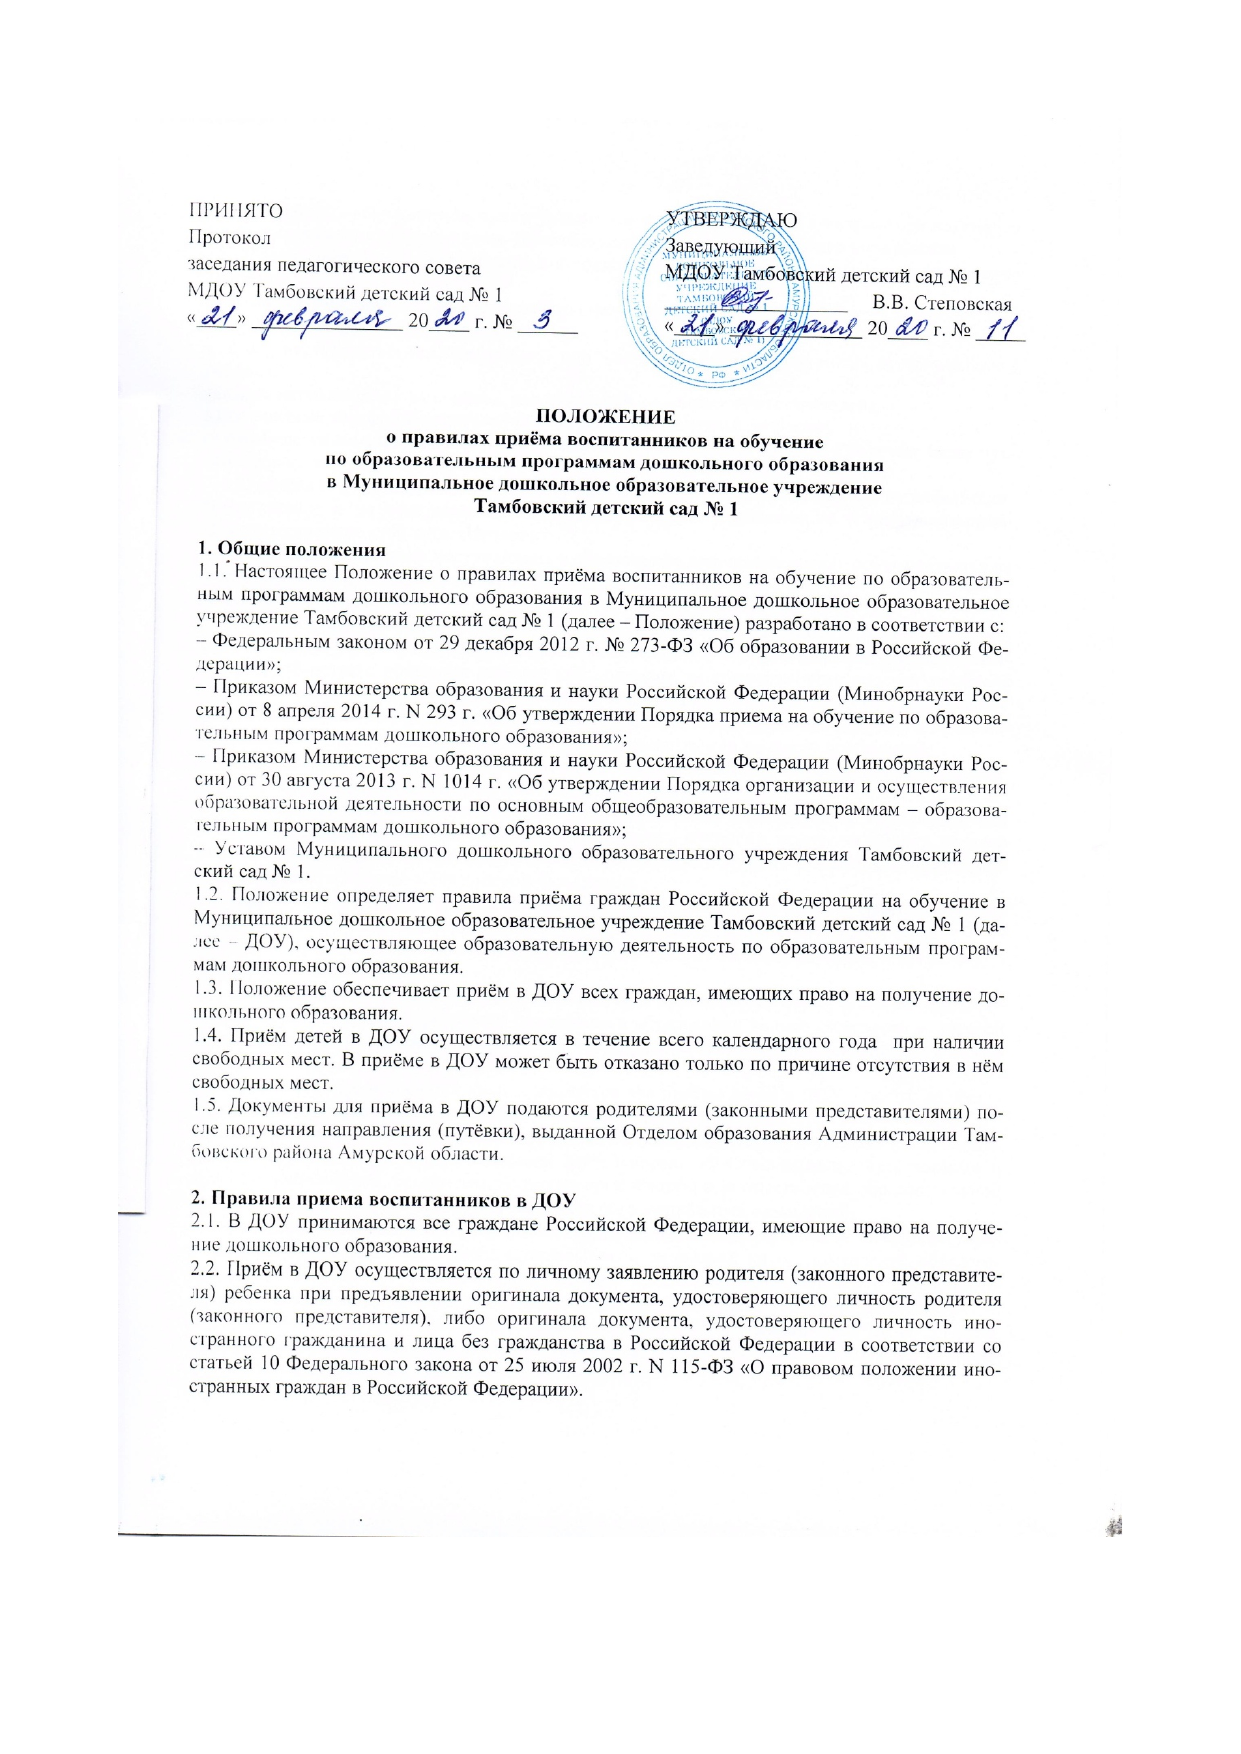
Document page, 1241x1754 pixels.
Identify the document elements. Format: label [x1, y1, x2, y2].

picture [118, 118, 1123, 1537]
